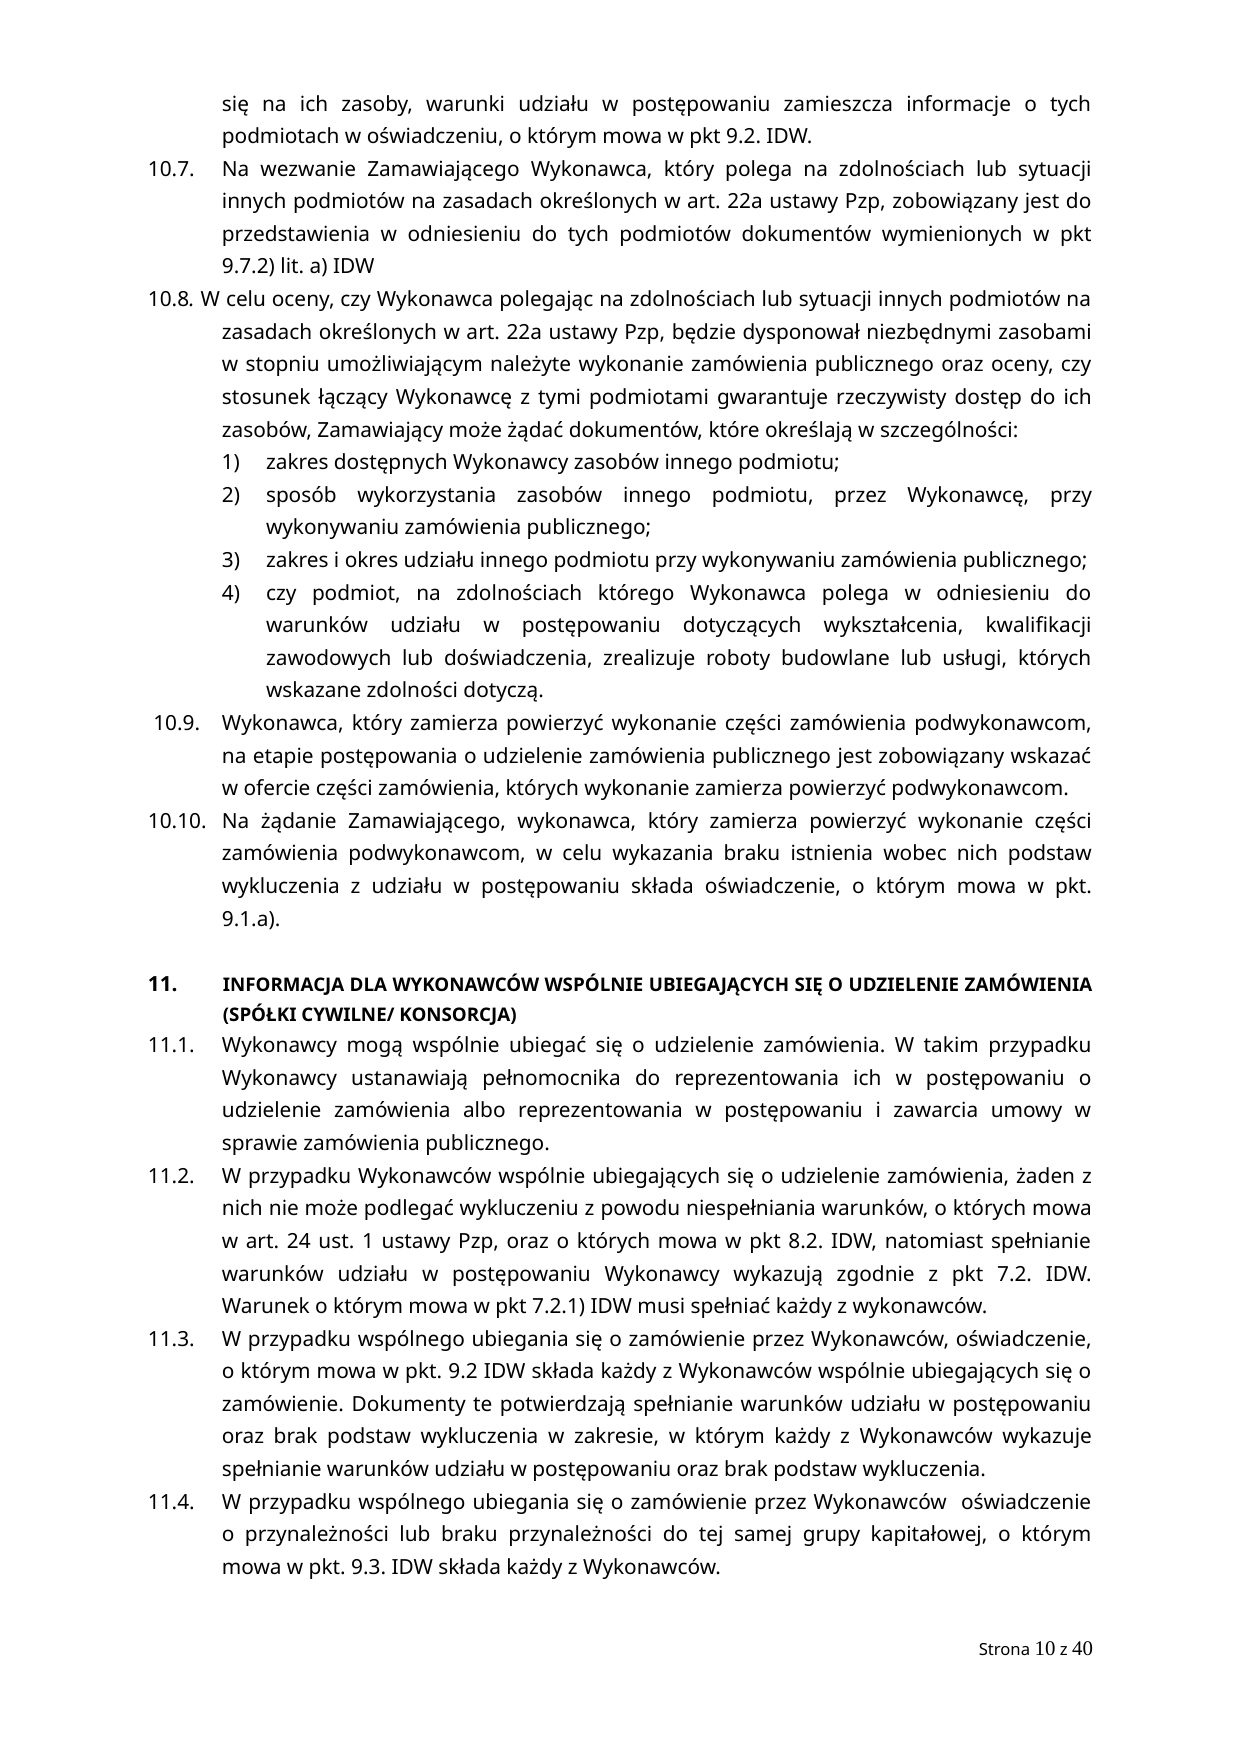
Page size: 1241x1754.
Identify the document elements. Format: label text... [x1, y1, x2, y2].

text 4) czy podmiot, na zdolnościach którego Wykonawca polega w odniesieniu do warunków udziału w postępowaniu dotyczących wykształcenia, kwalifikacji zawodowych lub doświadczenia, zrealizuje roboty budowlane lub usługi, których wskazane zdolności dotyczą. [222, 578, 1092, 704]
text 2) sposób wykorzystania zasobów innego podmiotu, przez Wykonawcę, przy wykonywaniu zamówienia publicznego; [222, 480, 1092, 541]
text 10.7. Na wezwanie Zamawiającego Wykonawca, który polega na zdolnościach lub sytuacji innych podmiotów na zasadach określonych w art. 22a ustawy Pzp, zobowiązany jest do przedstawienia w odniesieniu do tych podmiotów dokumentów wymienionych w pkt 9.7.2) lit. a) IDW [148, 154, 1092, 280]
text 11.2. W przypadku Wykonawców wspólnie ubiegających się o udzielenie zamówienia, żaden z nich nie może podlegać wykluczeniu z powodu niespełniania warunków, o których mowa w art. 24 ust. 1 ustawy Pzp, oraz o których mowa w pkt 8.2. IDW, natomiast spełnianie warunków udziału w postępowaniu Wykonawcy wykazują zgodnie z pkt 7.2. IDW. Warunek o którym mowa w pkt 7.2.1) IDW musi spełniać każdy z wykonawców. [148, 1161, 1092, 1320]
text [148, 89, 1092, 150]
text 10.9. Wykonawca, który zamierza powierzyć wykonanie części zamówienia podwykonawcom, na etapie postępowania o udzielenie zamówienia publicznego jest zobowiązany wskazać w ofercie części zamówienia, których wykonanie zamierza powierzyć podwykonawcom. [148, 708, 1092, 802]
text 10.10. Na żądanie Zamawiającego, wykonawca, który zamierza powierzyć wykonanie części zamówienia podwykonawcom, w celu wykazania braku istnienia wobec nich podstaw wykluczenia z udziału w postępowaniu składa oświadczenie, o którym mowa w pkt. 9.1.a). [148, 806, 1092, 932]
text 11.4. W przypadku wspólnego ubiegania się o zamówienie przez Wykonawców oświadczenie o przynależności lub braku przynależności do tej samej grupy kapitałowej, o którym mowa w pkt. 9.3. IDW składa każdy z Wykonawców. [148, 1487, 1092, 1581]
text 11. INFORMACJA DLA WYKONAWCÓW WSPÓLNIE UBIEGAJĄCYCH SIĘ O UDZIELENIE ZAMÓWIENIA (SPÓŁKI CYWILNE/ KONSORCJA) [148, 969, 1092, 1027]
text 10.8. W celu oceny, czy Wykonawca polegając na zdolnościach lub sytuacji innych podmiotów na zasadach określonych w art. 22a ustawy Pzp, będzie dysponował niezbędnymi zasobami w stopniu umożliwiającym należyte wykonanie zamówienia publicznego oraz oceny, czy stosunek łączący Wykonawcę z tymi podmiotami gwarantuje rzeczywisty dostęp do ich zasobów, Zamawiający może żądać dokumentów, które określają w szczególności: [148, 284, 1092, 443]
text 11.3. W przypadku wspólnego ubiegania się o zamówienie przez Wykonawców, oświadczenie, o którym mowa w pkt. 9.2 IDW składa każdy z Wykonawców wspólnie ubiegających się o zamówienie. Dokumenty te potwierdzają spełnianie warunków udziału w postępowaniu oraz brak podstaw wykluczenia w zakresie, w którym każdy z Wykonawców wykazuje spełnianie warunków udziału w postępowaniu oraz brak podstaw wykluczenia. [148, 1324, 1092, 1483]
text 11.1. Wykonawcy mogą wspólnie ubiegać się o udzielenie zamówienia. W takim przypadku Wykonawcy ustanawiają pełnomocnika do reprezentowania ich w postępowaniu o udzielenie zamówienia albo reprezentowania w postępowaniu i zawarcia umowy w sprawie zamówienia publicznego. [148, 1030, 1092, 1157]
text 3) zakres i okres udziału innego podmiotu przy wykonywaniu zamówienia publicznego; [222, 545, 1092, 573]
text 1) zakres dostępnych Wykonawcy zasobów innego podmiotu; [221, 447, 1092, 476]
